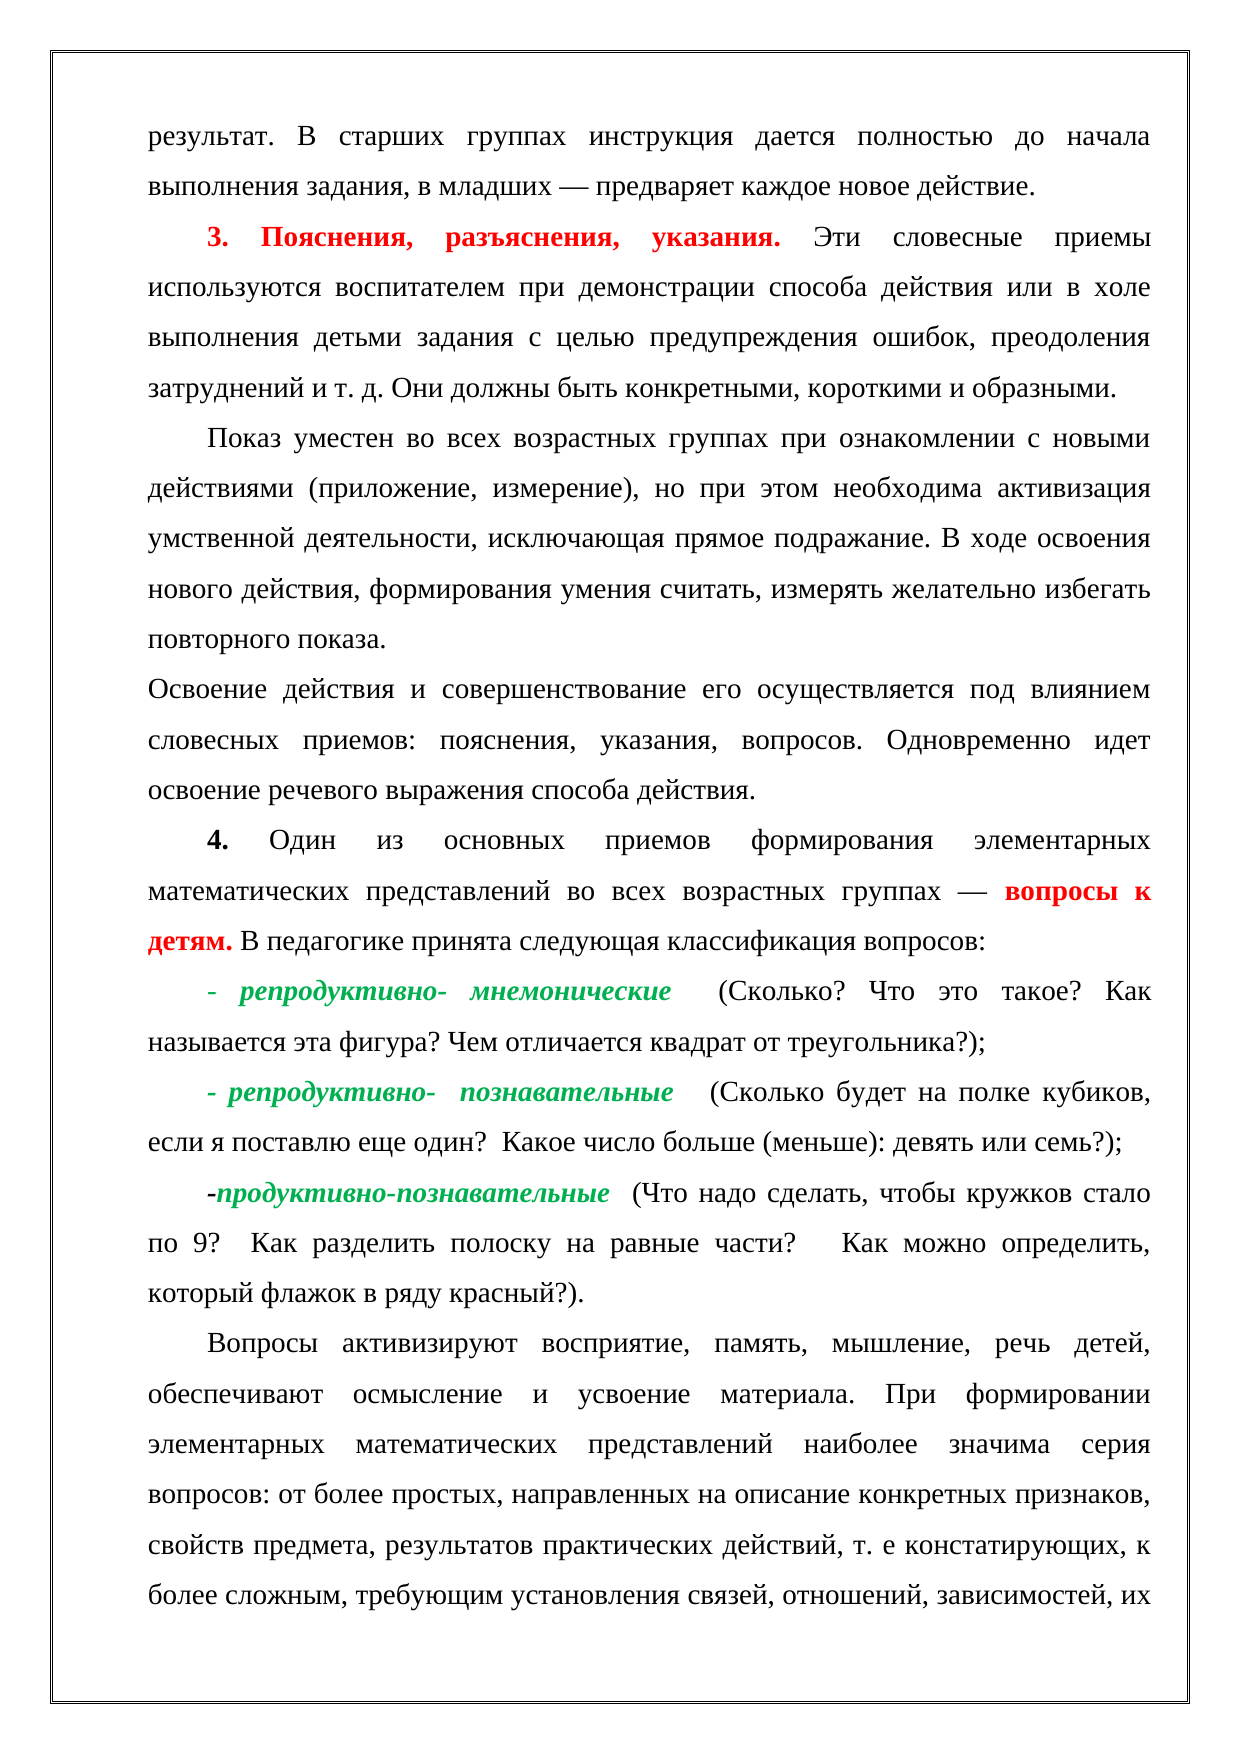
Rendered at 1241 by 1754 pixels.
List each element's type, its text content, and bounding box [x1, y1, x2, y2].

text - репродуктивно- мнемонические (Сколько? Что это такое? Как называется эта фигура? Чем отличается квадрат от треугольника?); [148, 973, 1152, 1057]
text - репродуктивно- познавательные (Сколько будет на полке кубиков, если я поставлю еще один? Какое число больше (меньше): девять или семь?); [148, 1074, 1152, 1158]
text Освоение действия и совершенствование его осуществляется под влиянием словесных приемов: пояснения, указания, вопросов. Одновременно идет освоение речевого выражения способа действия. [148, 672, 1152, 806]
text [148, 118, 1152, 202]
text 3. Пояснения, разъяснения, указания. Эти словесные приемы используются воспитателем при демонстрации способа действия или в холе выполнения детьми задания с целью предупреждения ошибок, преодоления затруднений и т. д. Они должны быть конкретными, короткими и образными. [148, 219, 1152, 403]
text -продуктивно-познавательные (Что надо сделать, чтобы кружков стало по 9? Как разделить полоску на равные части? Как можно определить, который флажок в ряду красный?). [148, 1175, 1152, 1309]
text 4. Один из основных приемов формирования элементарных математических представлений во всех возрастных группах — вопросы к детям. В педагогике принята следующая классификация вопросов: [148, 822, 1152, 957]
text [148, 1326, 1152, 1611]
text Показ уместен во всех возрастных группах при ознакомлении с новыми действиями (приложение, измерение), но при этом необходима активизация умственной деятельности, исключающая прямое подражание. В ходе освоения нового действия, формирования умения считать, измерять желательно избегать повторного показа. [148, 420, 1152, 655]
